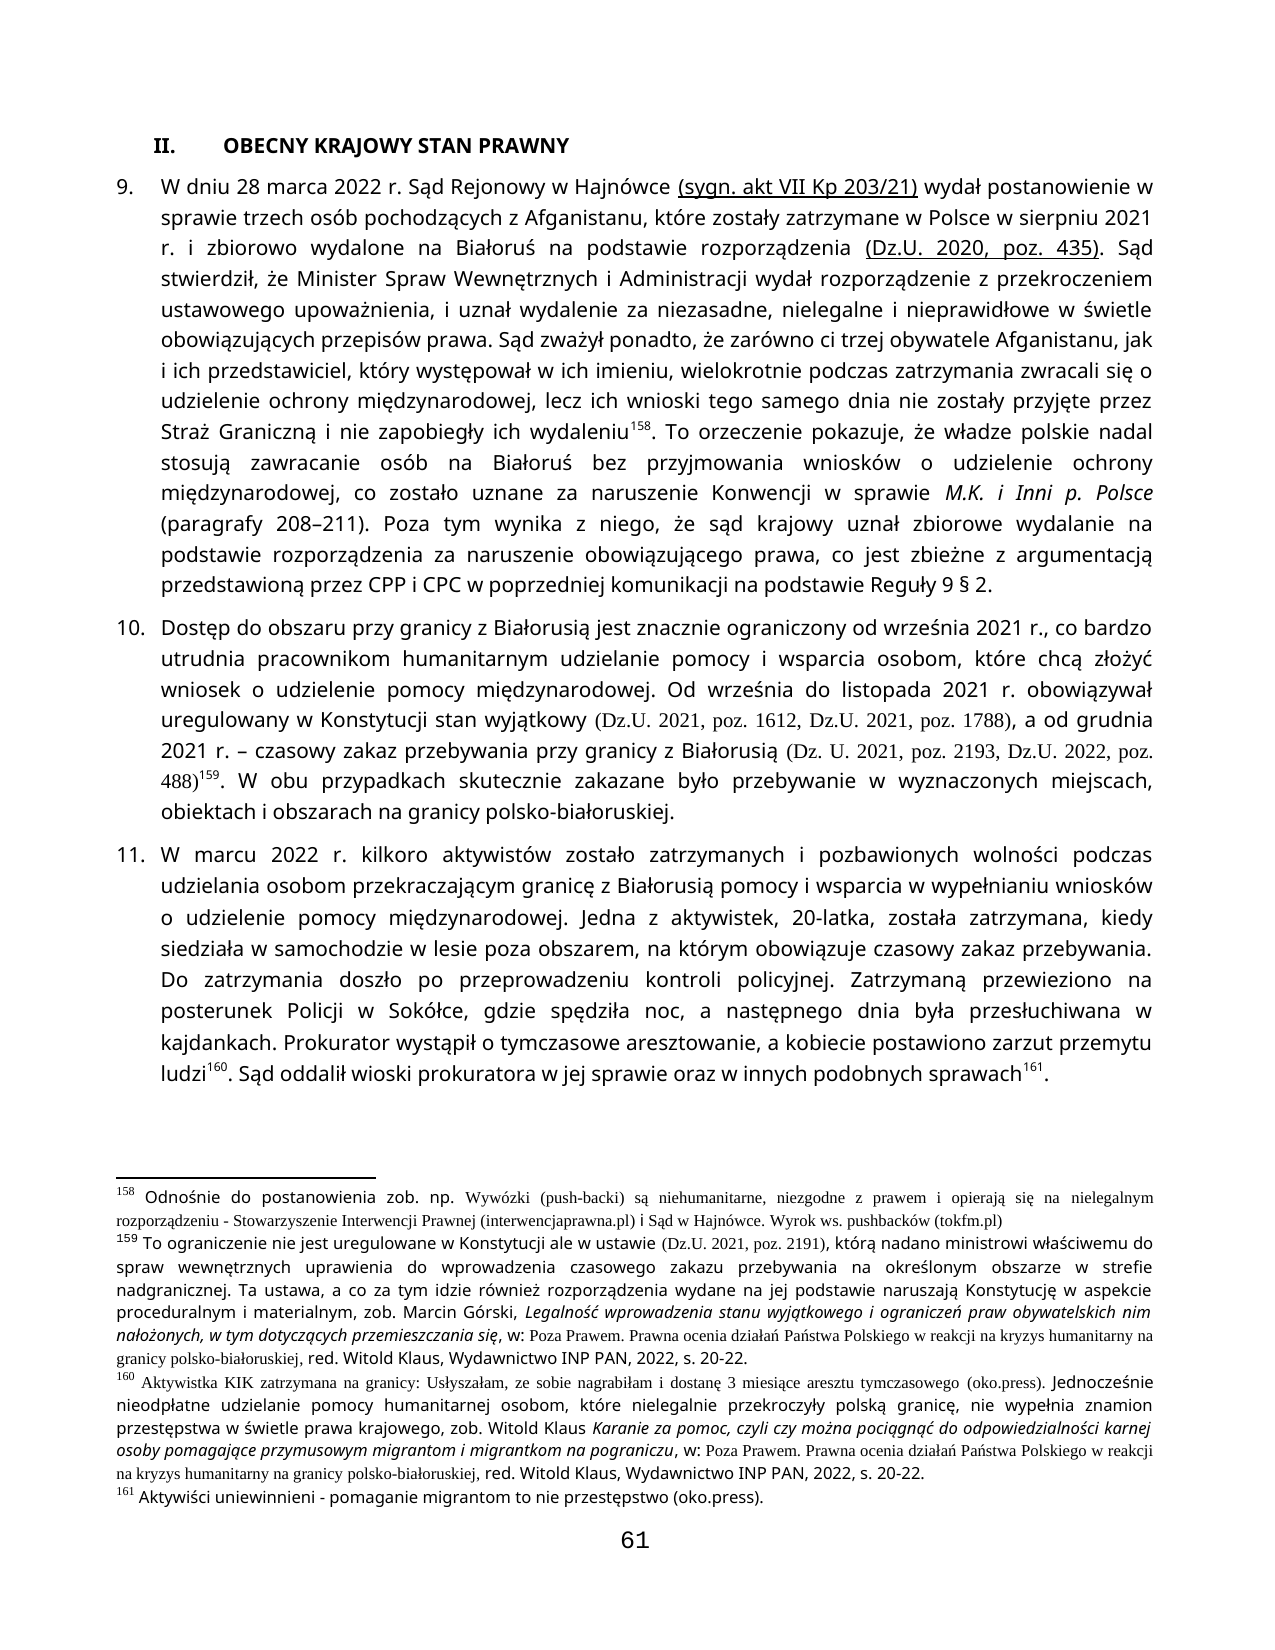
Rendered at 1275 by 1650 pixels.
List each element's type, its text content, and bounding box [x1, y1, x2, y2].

list OBECNY KRAJOWY STAN PRAWNY [153, 131, 1154, 160]
list Dostęp do obszaru przy granicy z Białorusią jest znacznie ograniczony od września 2021 r., co bardzo utrudnia pracownikom humanitarnym udzielanie pomocy i wsparcia osobom, które chcą złożyć wniosek o udzielenie pomocy międzynarodowej. Od września do listopada 2021 r. obowiązywał uregulowany w Konstytucji stan wyjątkowy (Dz.U. 2021, poz. 1612, Dz.U. 2021, poz. 1788), a od grudnia 2021 r. – czasowy zakaz przebywania przy granicy z Białorusią (Dz. U. 2021, poz. 2193, Dz.U. 2022, poz. 488). W obu przypadkach skutecznie zakazane było przebywanie w wyznaczonych miejscach, obiektach i obszarach na granicy polsko-białoruskiej. [116, 613, 1154, 825]
list W dniu 28 marca 2022 r. Sąd Rejonowy w Hajnówce (sygn. akt VII Kp 203/21) wydał postanowienie w sprawie trzech osób pochodzących z Afganistanu, które zostały zatrzymane w Polsce w sierpniu 2021 r. i zbiorowo wydalone na Białoruś na podstawie rozporządzenia (Dz.U. 2020, poz. 435). Sąd stwierdził, że Minister Spraw Wewnętrznych i Administracji wydał rozporządzenie z przekroczeniem ustawowego upoważnienia, i uznał wydalenie za niezasadne, nielegalne i nieprawidłowe w świetle obowiązujących przepisów prawa. Sąd zważył ponadto, że zarówno ci trzej obywatele Afganistanu, jak i ich przedstawiciel, który występował w ich imieniu, wielokrotnie podczas zatrzymania zwracali się o udzielenie ochrony międzynarodowej, lecz ich wnioski tego samego dnia nie zostały przyjęte przez Straż Graniczną i nie zapobiegły ich wydaleniu. To orzeczenie pokazuje, że władze polskie nadal stosują zawracanie osób na Białoruś bez przyjmowania wniosków o udzielenie ochrony międzynarodowej, co zostało uznane za naruszenie Konwencji w sprawie M.K. i Inni p. Polsce (paragrafy 208–211). Poza tym wynika z niego, że sąd krajowy uznał zbiorowe wydalanie na podstawie rozporządzenia za naruszenie obowiązującego prawa, co jest zbieżne z argumentacją przedstawioną przez CPP i CPC w poprzedniej komunikacji na podstawie Reguły 9 § 2. [116, 172, 1154, 599]
list W marcu 2022 r. kilkoro aktywistów zostało zatrzymanych i pozbawionych wolności podczas udzielania osobom przekraczającym granicę z Białorusią pomocy i wsparcia w wypełnianiu wniosków o udzielenie pomocy międzynarodowej. Jedna z aktywistek, 20-latka, została zatrzymana, kiedy siedziała w samochodzie w lesie poza obszarem, na którym obowiązuje czasowy zakaz przebywania. Do zatrzymania doszło po przeprowadzeniu kontroli policyjnej. Zatrzymaną przewieziono na posterunek Policji w Sokółce, gdzie spędziła noc, a następnego dnia była przesłuchiwana w kajdankach. Prokurator wystąpił o tymczasowe aresztowanie, a kobiecie postawiono zarzut przemytu ludzi. Sąd oddalił wioski prokuratora w jej sprawie oraz w innych podobnych sprawach. [116, 840, 1154, 1087]
